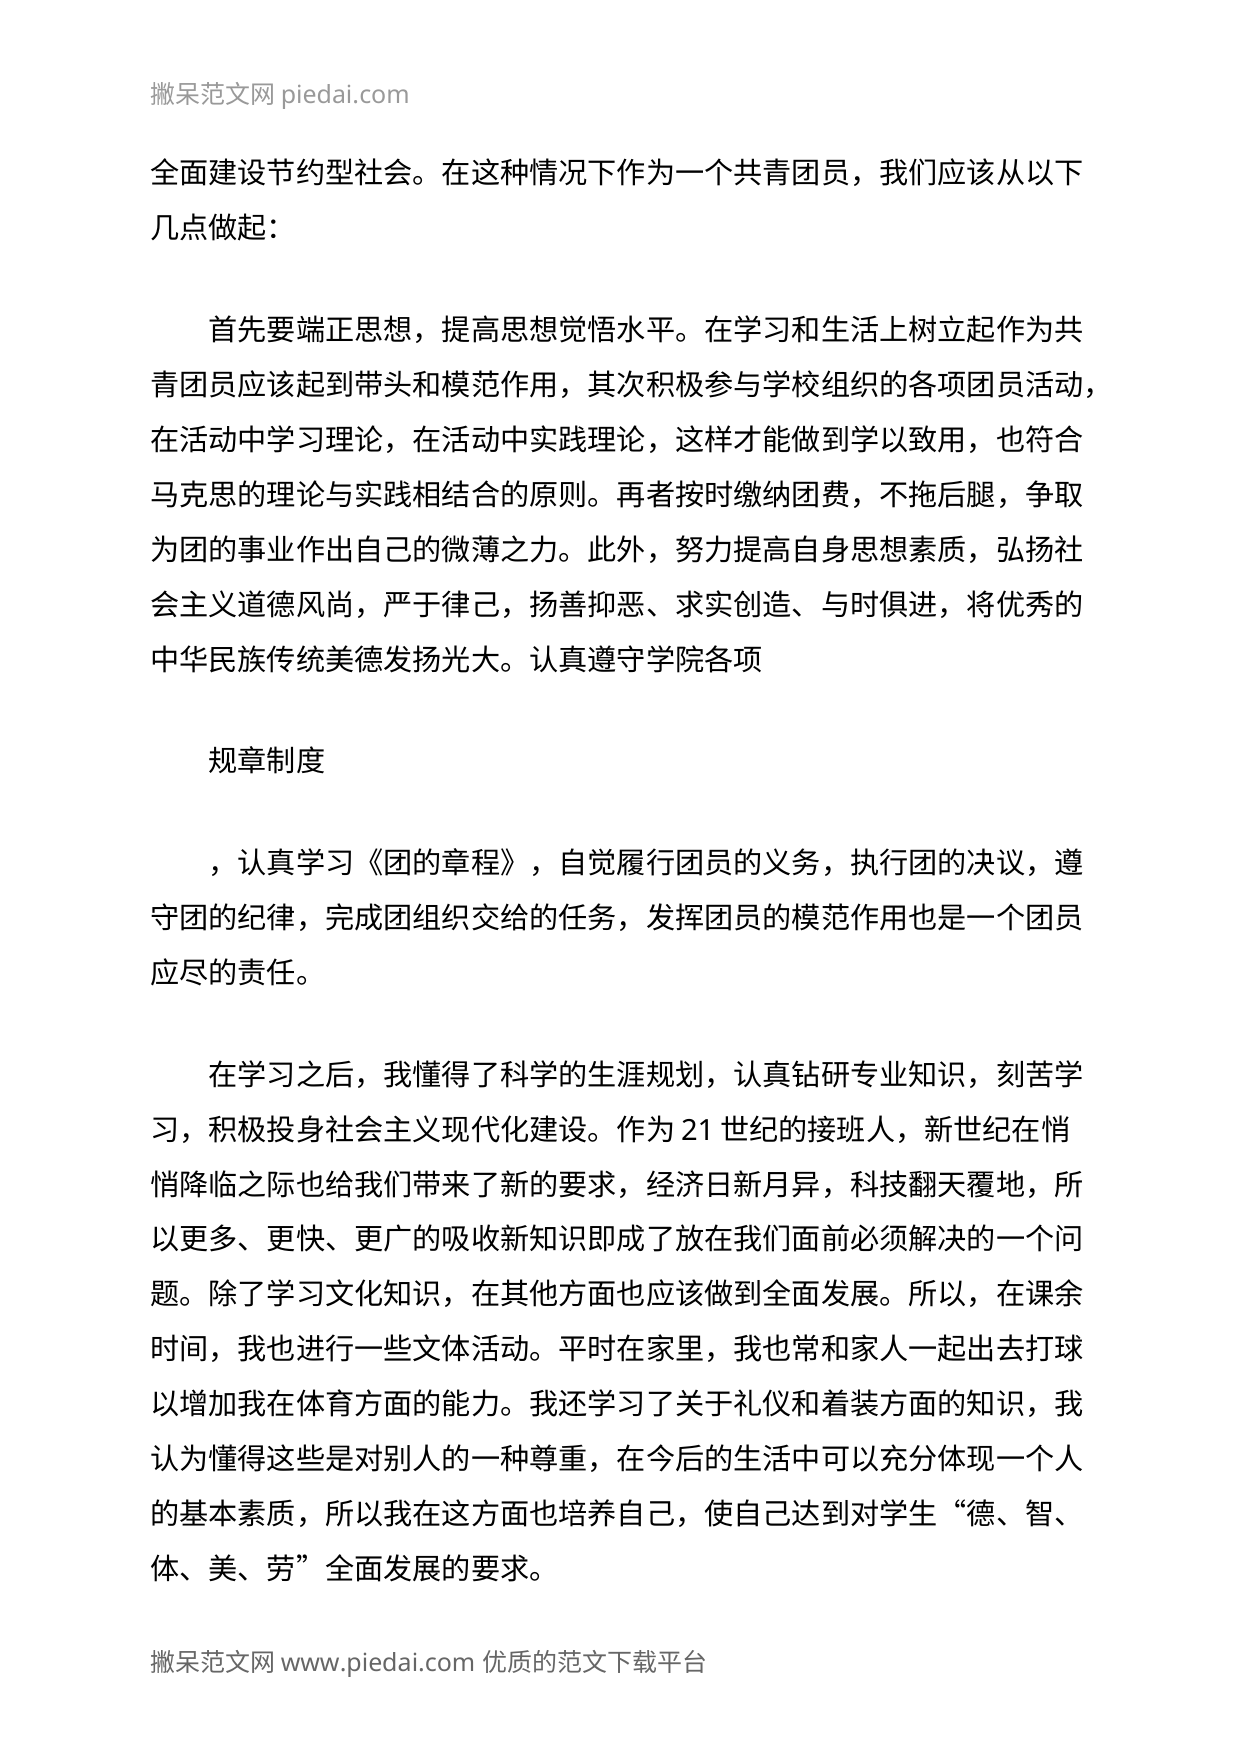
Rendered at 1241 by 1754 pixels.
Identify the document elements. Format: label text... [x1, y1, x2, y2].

text 规章制度 [150, 738, 1090, 780]
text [150, 150, 1090, 247]
text 在学习之后，我懂得了科学的生涯规划，认真钻研专业知识，刻苦学习，积极投身社会主义现代化建设。作为21世纪的接班人，新世纪在悄悄降临之际也给我们带来了新的要求，经济日新月异，科技翻天覆地，所以更多、更快、更广的吸收新知识即成了放在我们面前必须解决的一个问题。除了学习文化知识，在其他方面也应该做到全面发展。所以，在课余时间，我也进行一些文体活动。平时在家里，我也常和家人一起出去打球以增加我在体育方面的能力。我还学习了关于礼仪和着装方面的知识，我认为懂得这些是对别人的一种尊重，在今后的生活中可以充分体现一个人的基本素质，所以我在这方面也培养自己，使自己达到对学生“德、智、体、美、劳”全面发展的要求。 [150, 1051, 1090, 1588]
text 首先要端正思想，提高思想觉悟水平。在学习和生活上树立起作为共青团员应该起到带头和模范作用，其次积极参与学校组织的各项团员活动，在活动中学习理论，在活动中实践理论，这样才能做到学以致用，也符合马克思的理论与实践相结合的原则。再者按时缴纳团费，不拖后腿，争取为团的事业作出自己的微薄之力。此外，努力提高自身思想素质，弘扬社会主义道德风尚，严于律己，扬善抑恶、求实创造、与时俱进，将优秀的中华民族传统美德发扬光大。认真遵守学院各项 [150, 307, 1090, 678]
text ，认真学习《团的章程》，自觉履行团员的义务，执行团的决议，遵守团的纪律，完成团组织交给的任务，发挥团员的模范作用也是一个团员应尽的责任。 [150, 839, 1090, 992]
